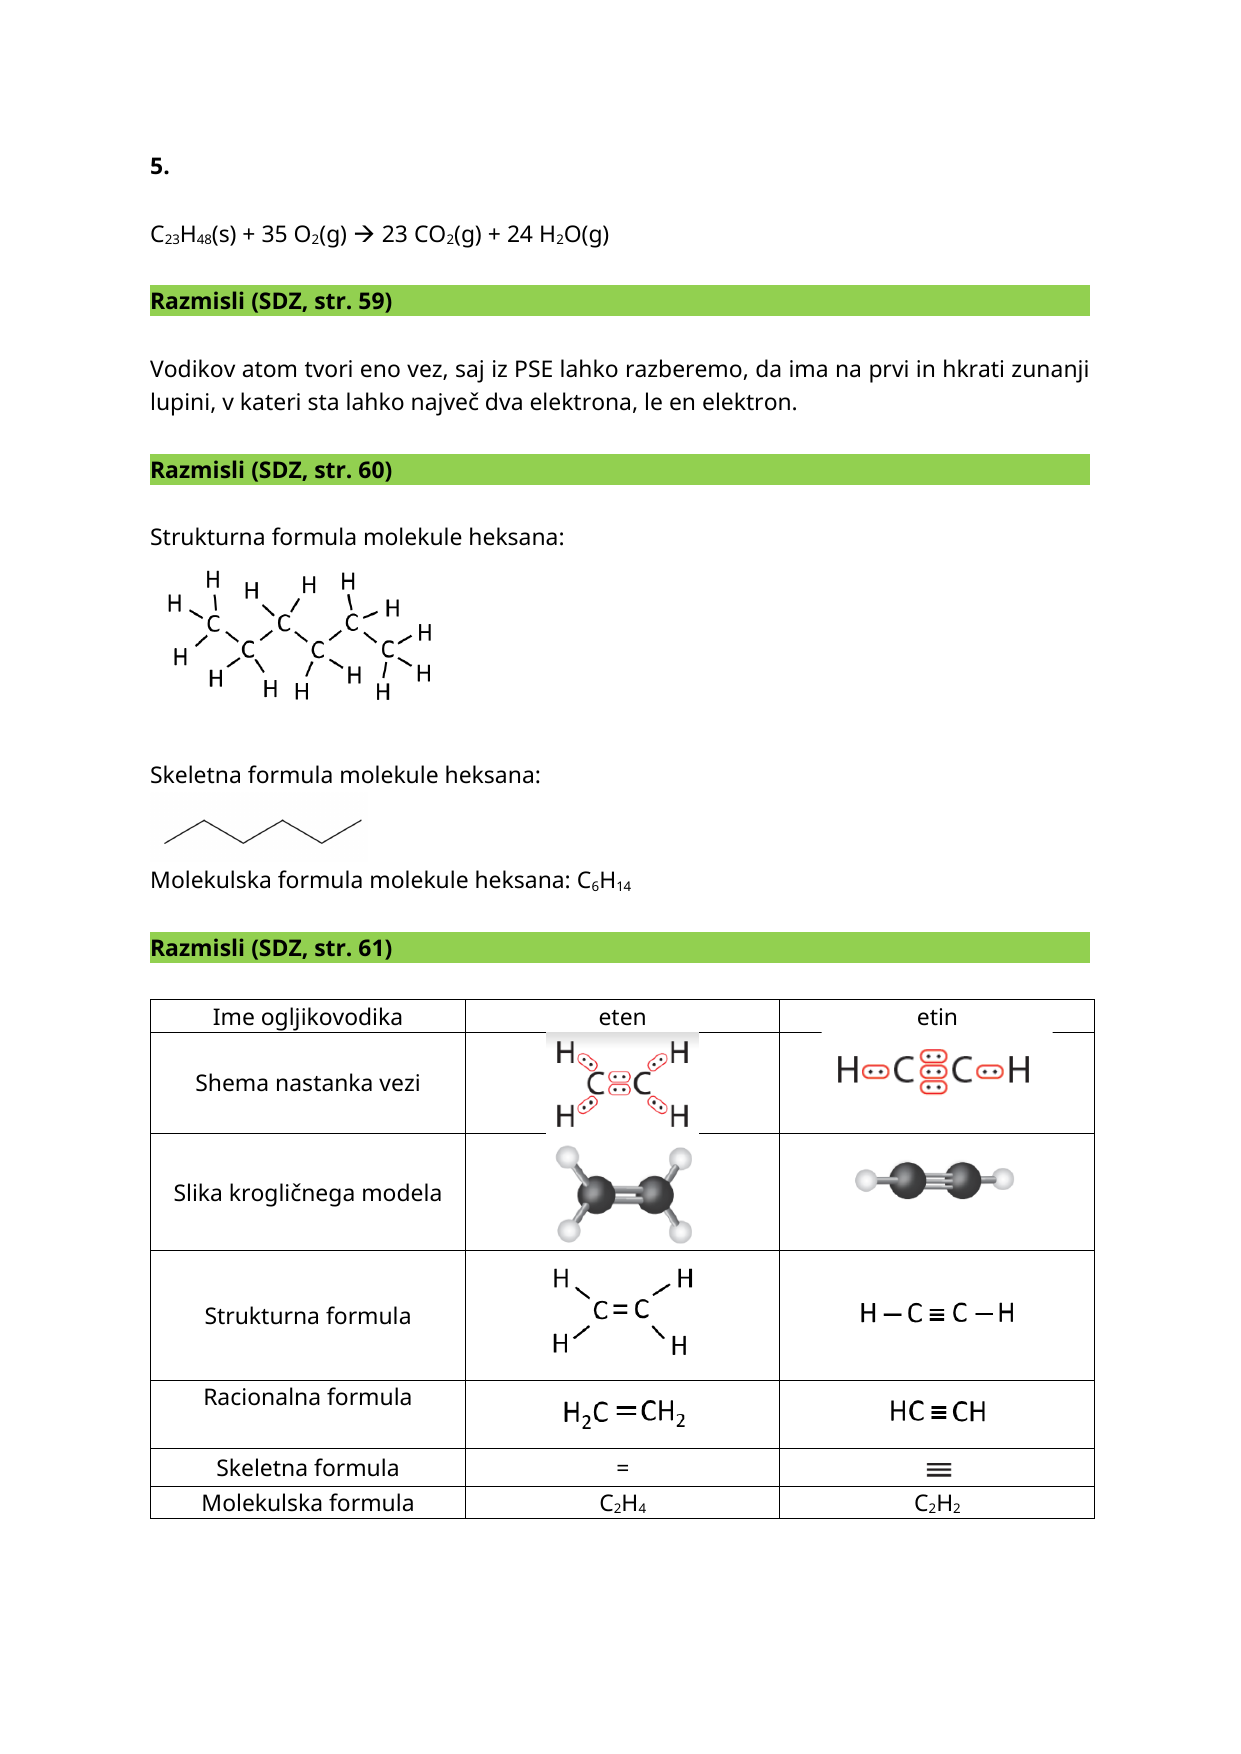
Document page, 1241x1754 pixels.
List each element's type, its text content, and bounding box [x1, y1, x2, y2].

text 5. [150, 150, 1090, 181]
table_cell = [466, 1449, 779, 1486]
table_cell Shema nastanka vezi [151, 1033, 465, 1133]
table_cell [699, 1033, 779, 1133]
picture [539, 1032, 705, 1250]
table_cell Molekulska formula [151, 1487, 465, 1518]
picture [150, 555, 449, 723]
table_header eten [466, 1000, 779, 1032]
table_cell [466, 1134, 539, 1250]
table_cell [780, 1449, 1094, 1486]
text Vodikov atom tvori eno vez, saj iz PSE lahko razberemo, da ima na prvi in hkrati zunanji lupini, v kateri sta lahko največ dva elektrona, le en elektron. [150, 352, 1090, 417]
table_cell C2H4 [466, 1487, 779, 1518]
table_cell Strukturna formula [151, 1251, 465, 1380]
text Razmisli (SDZ, str. 61) [150, 932, 1090, 963]
picture [150, 792, 368, 862]
table_cell [705, 1134, 779, 1250]
table_cell [780, 1134, 1094, 1250]
table_cell [712, 1251, 779, 1380]
table_cell Slika krogličnega modela [151, 1134, 465, 1250]
table_cell [702, 1381, 779, 1448]
picture [840, 1283, 1034, 1348]
text Skeletna formula molekule heksana: [150, 759, 1090, 790]
text Strukturna formula molekule heksana: [150, 521, 1090, 552]
text Razmisli (SDZ, str. 60) [150, 454, 1090, 485]
text Razmisli (SDZ, str. 59) [150, 285, 1090, 316]
picture [844, 1134, 1030, 1224]
table_cell [466, 1033, 546, 1133]
picture [533, 1251, 712, 1380]
table_cell [1006, 1381, 1094, 1448]
table_cell [466, 1381, 543, 1448]
picture [543, 1381, 702, 1449]
table_cell [780, 1033, 1094, 1133]
table_cell Skeletna formula [151, 1449, 465, 1486]
table_cell Racionalna formula [151, 1381, 465, 1448]
table_cell [466, 1251, 533, 1380]
table_header Ime ogljikovodika [151, 1000, 465, 1032]
table_cell [780, 1251, 1094, 1380]
picture [821, 1032, 1053, 1116]
text Molekulska formula molekule heksana: C6H14 [150, 864, 1090, 896]
picture [869, 1381, 1006, 1449]
table_cell [780, 1381, 869, 1448]
table_cell C2H2 [780, 1487, 1094, 1518]
table_header etin [780, 1000, 1094, 1032]
text C23H48(s) + 35 O2(g) 23 CO2(g) + 24 H2O(g) [150, 217, 1090, 249]
